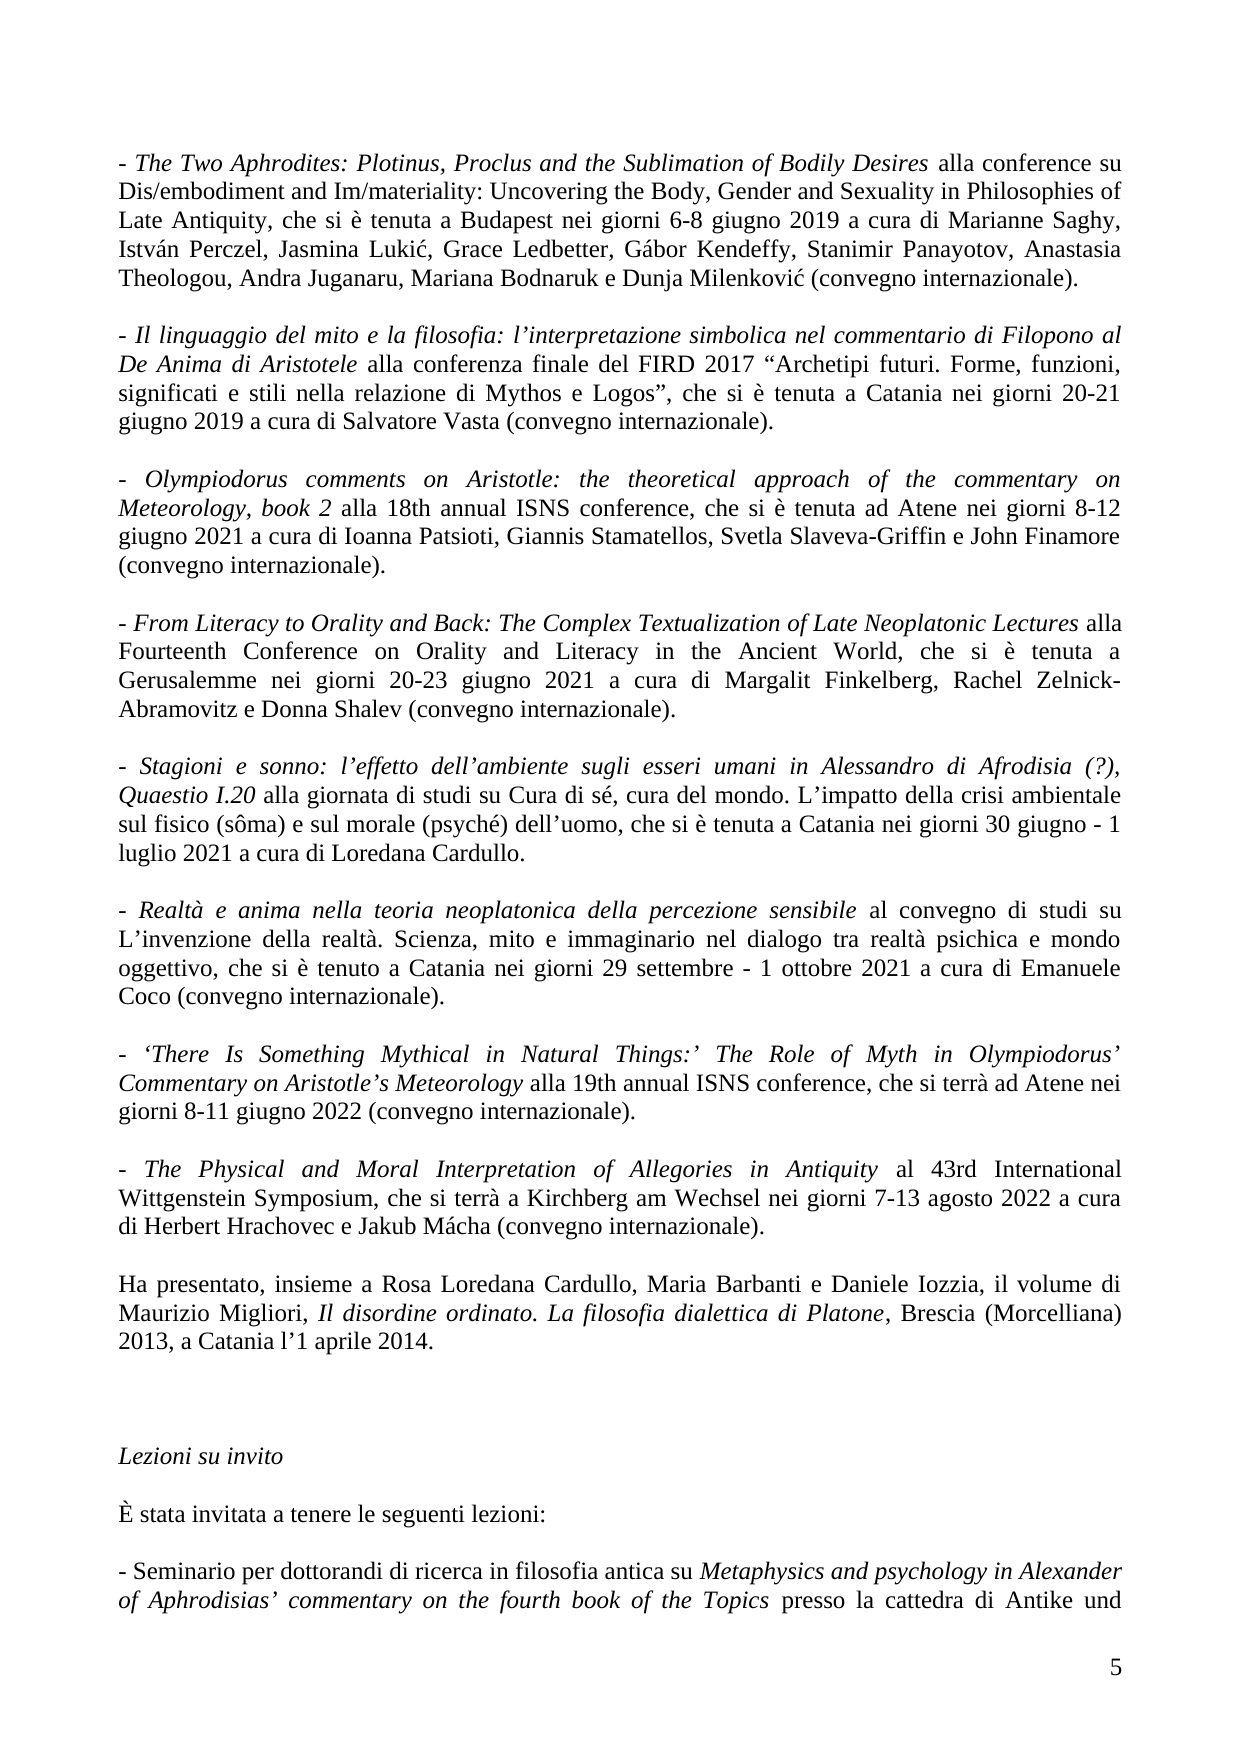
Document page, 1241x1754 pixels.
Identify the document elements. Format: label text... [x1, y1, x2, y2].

text - Olympiodorus comments on Aristotle: the theoretical approach of the commentary on Meteorology, book 2 alla 18th annual ISNS conference, che si è tenuta ad Atene nei giorni 8-12 giugno 2021 a cura di Ioanna Patsioti, Giannis Stamatellos, Svetla Slaveva-Griffin e John Finamore (convegno internazionale). [118, 464, 1122, 579]
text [118, 1556, 1122, 1614]
text È stata invitata a tenere le seguenti lezioni: [118, 1499, 1122, 1528]
text - Il linguaggio del mito e la filosofia: l’interpretazione simbolica nel commentario di Filopono al De Anima di Aristotele alla conferenza finale del FIRD 2017 “Archetipi futuri. Forme, funzioni, significati e stili nella relazione di Mythos e Logos”, che si è tenuta a Catania nei giorni 20-21 giugno 2019 a cura di Salvatore Vasta (convegno internazionale). [118, 320, 1122, 435]
text Ha presentato, insieme a Rosa Loredana Cardullo, Maria Barbanti e Daniele Iozzia, il volume di Maurizio Migliori, Il disordine ordinato. La filosofia dialettica di Platone, Brescia (Morcelliana) 2013, a Catania l’1 aprile 2014. [118, 1269, 1122, 1355]
text - ‘There Is Something Mythical in Natural Things:’ The Role of Myth in Olympiodorus’ Commentary on Aristotle’s Meteorology alla 19th annual ISNS conference, che si terrà ad Atene nei giorni 8-11 giugno 2022 (convegno internazionale). [118, 1039, 1122, 1125]
text - Stagioni e sonno: l’effetto dell’ambiente sugli esseri umani in Alessandro di Afrodisia (?), Quaestio I.20 alla giornata di studi su Cura di sé, cura del mondo. L’impatto della crisi ambientale sul fisico (sôma) e sul morale (psyché) dell’uomo, che si è tenuta a Catania nei giorni 30 giugno - 1 luglio 2021 a cura di Loredana Cardullo. [118, 751, 1122, 866]
text - The Physical and Moral Interpretation of Allegories in Antiquity al 43rd International Wittgenstein Symposium, che si terrà a Kirchberg am Wechsel nei giorni 7-13 agosto 2022 a cura di Herbert Hrachovec e Jakub Mácha (convegno internazionale). [118, 1154, 1122, 1240]
text - Realtà e anima nella teoria neoplatonica della percezione sensibile al convegno di studi su L’invenzione della realtà. Scienza, mito e immaginario nel dialogo tra realtà psichica e mondo oggettivo, che si è tenuto a Catania nei giorni 29 settembre - 1 ottobre 2021 a cura di Emanuele Coco (convegno internazionale). [118, 895, 1122, 1010]
text - The Two Aphrodites: Plotinus, Proclus and the Sublimation of Bodily Desires alla conference su Dis/embodiment and Im/materiality: Uncovering the Body, Gender and Sexuality in Philosophies of Late Antiquity, che si è tenuta a Budapest nei giorni 6-8 giugno 2019 a cura di Marianne Saghy, István Perczel, Jasmina Lukić, Grace Ledbetter, Gábor Kendeffy, Stanimir Panayotov, Anastasia Theologou, Andra Juganaru, Mariana Bodnaruk e Dunja Milenković (convegno internazionale). [118, 148, 1122, 291]
text - From Literacy to Orality and Back: The Complex Textualization of Late Neoplatonic Lectures alla Fourteenth Conference on Orality and Literacy in the Ancient World, che si è tenuta a Gerusalemme nei giorni 20-23 giugno 2021 a cura di Margalit Finkelberg, Rachel Zelnick-Abramovitz e Donna Shalev (convegno internazionale). [118, 608, 1122, 723]
text Lezioni su invito [118, 1441, 1122, 1470]
